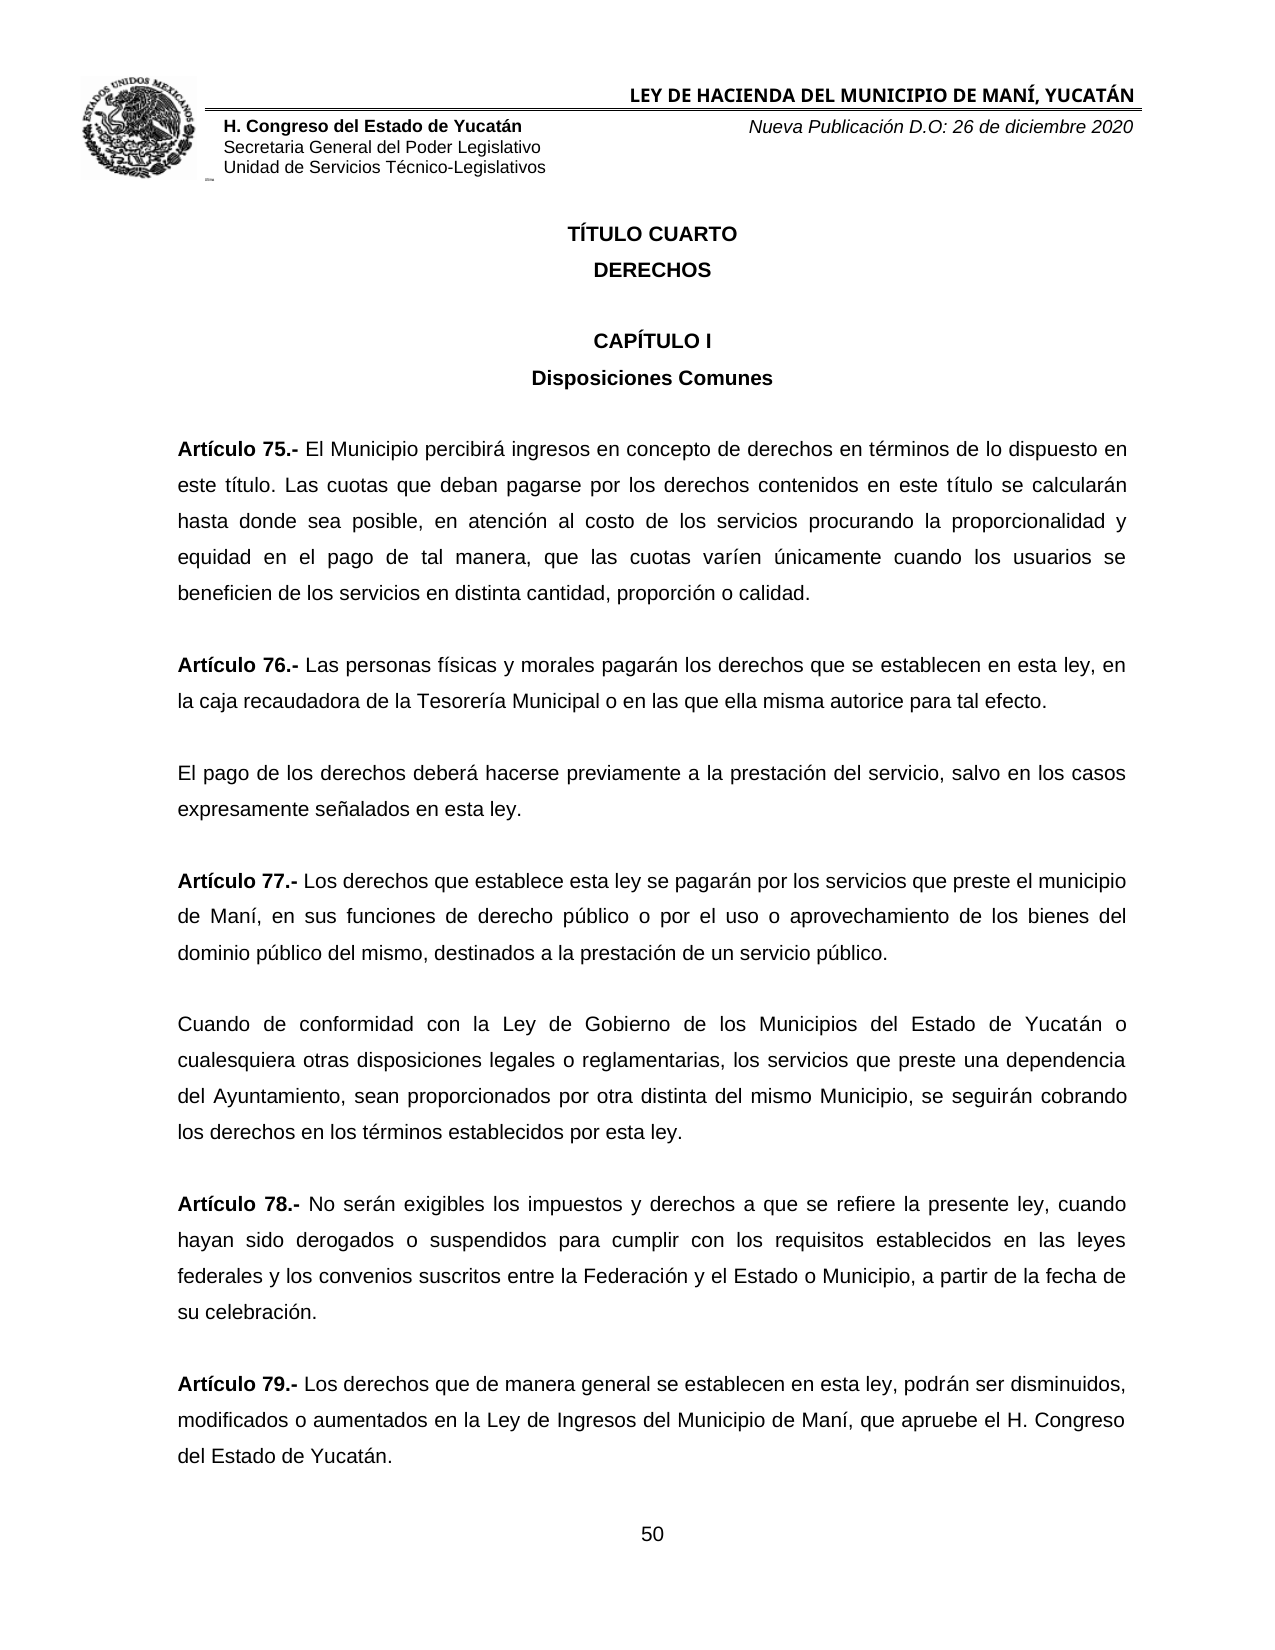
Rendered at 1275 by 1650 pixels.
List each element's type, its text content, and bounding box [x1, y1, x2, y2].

text Disposiciones Comunes [177, 365, 1127, 389]
text TÍTULO CUARTO [177, 222, 1127, 246]
text Cuando de conformidad con la Ley de Gobierno de los Municipios del Estado de Yucatán o cualesquiera otras disposiciones legales o reglamentarias, los servicios que preste una dependencia del Ayuntamiento, sean proporcionados por otra distinta del mismo Municipio, se seguirán cobrando los derechos en los términos establecidos por esta ley. [177, 1012, 1127, 1144]
text DERECHOS [177, 257, 1127, 281]
text Artículo 78.- No serán exigibles los impuestos y derechos a que se refiere la presente ley, cuando hayan sido derogados o suspendidos para cumplir con los requisitos establecidos en las leyes federales y los convenios suscritos entre la Federación y el Estado o Municipio, a partir de la fecha de su celebración. [177, 1192, 1127, 1324]
text El pago de los derechos deberá hacerse previamente a la prestación del servicio, salvo en los casos expresamente señalados en esta ley. [177, 761, 1127, 821]
text Artículo 76.- Las personas físicas y morales pagarán los derechos que se establecen en esta ley, en la caja recaudadora de la Tesorería Municipal o en las que ella misma autorice para tal efecto. [177, 653, 1127, 713]
text CAPÍTULO I [177, 329, 1127, 353]
text Artículo 77.- Los derechos que establece esta ley se pagarán por los servicios que preste el municipio de Maní, en sus funciones de derecho público o por el uso o aprovechamiento de los bienes del dominio público del mismo, destinados a la prestación de un servicio público. [177, 868, 1127, 964]
text Artículo 79.- Los derechos que de manera general se establecen en esta ley, podrán ser disminuidos, modificados o aumentados en la Ley de Ingresos del Municipio de Maní, que apruebe el H. Congreso del Estado de Yucatán. [177, 1372, 1127, 1467]
text Artículo 75.- El Municipio percibirá ingresos en concepto de derechos en términos de lo dispuesto en este título. Las cuotas que deban pagarse por los derechos contenidos en este título se calcularán hasta donde sea posible, en atención al costo de los servicios procurando la proporcionalidad y equidad en el pago de tal manera, que las cuotas varíen únicamente cuando los usuarios se beneficien de los servicios en distinta cantidad, proporción o calidad. [177, 437, 1127, 605]
